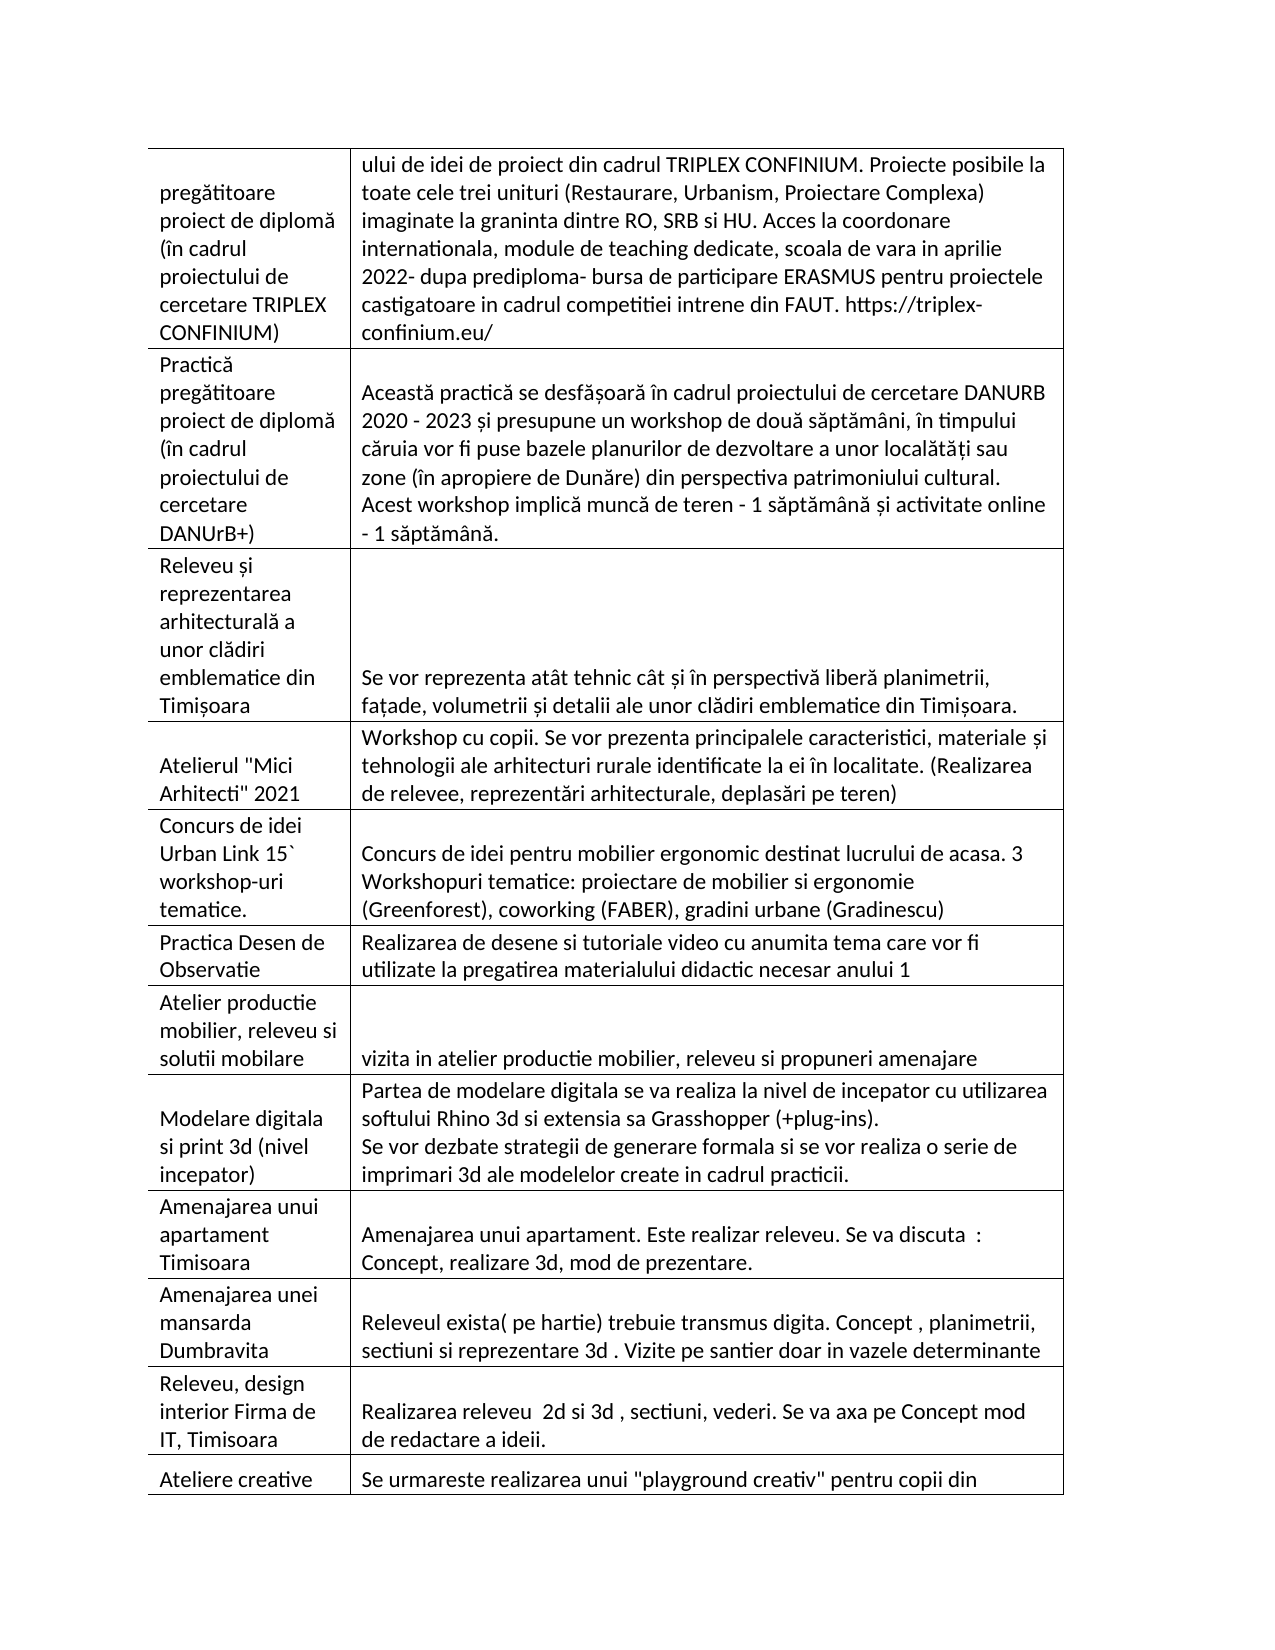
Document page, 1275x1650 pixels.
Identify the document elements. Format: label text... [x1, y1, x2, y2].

table_cell Concurs de idei pentru mobilier ergonomic destinat lucrului de acasa. 3 Workshopuri tematice: proiectare de mobilier si ergonomie (Greenforest), coworking (FABER), gradini urbane (Gradinescu) [351, 810, 1063, 925]
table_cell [351, 149, 1063, 348]
table_cell Amenajarea unei mansarda Dumbravita [148, 1279, 350, 1366]
table_cell Releveu, design interior Firma de IT, Timisoara [148, 1367, 350, 1454]
table_cell Partea de modelare digitala se va realiza la nivel de incepator cu utilizarea softului Rhino 3d si extensia sa Grasshopper (+plug-ins). Se vor dezbate strategii de generare formala si se vor realiza o serie de imprimari 3d ale modelelor create in cadrul practicii. [351, 1075, 1063, 1190]
table_cell Atelierul "Mici Arhitecti" 2021 [148, 722, 350, 809]
table_cell Releveu și reprezentarea arhitecturală a unor clădiri emblematice din Timișoara [148, 549, 350, 721]
table_cell Realizarea de desene si tutoriale video cu anumita tema care vor fi utilizate la pregatirea materialului didactic necesar anului 1 [351, 926, 1063, 985]
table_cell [351, 1455, 1063, 1494]
table_cell Se vor reprezenta atât tehnic cât și în perspectivă liberă planimetrii, fațade, volumetrii și detalii ale unor clădiri emblematice din Timișoara. [351, 549, 1063, 721]
table_cell Amenajarea unui apartament. Este realizar releveu. Se va discuta : Concept, realizare 3d, mod de prezentare. [351, 1191, 1063, 1278]
table_cell vizita in atelier productie mobilier, releveu si propuneri amenajare [351, 986, 1063, 1073]
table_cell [148, 1455, 350, 1494]
table_cell Realizarea releveu 2d si 3d , sectiuni, vederi. Se va axa pe Concept mod de redactare a ideii. [351, 1367, 1063, 1454]
table_cell Această practică se desfășoară în cadrul proiectului de cercetare DANURB 2020 - 2023 și presupune un workshop de două săptămâni, în timpului căruia vor fi puse bazele planurilor de dezvoltare a unor localătăți sau zone (în apropiere de Dunăre) din perspectiva patrimoniului cultural. Acest workshop implică muncă de teren - 1 săptămână și activitate online - 1 săptămână. [351, 349, 1063, 548]
table_cell Amenajarea unui apartament Timisoara [148, 1191, 350, 1278]
table_cell Practica Desen de Observatie [148, 926, 350, 985]
table_cell Modelare digitala si print 3d (nivel incepator) [148, 1075, 350, 1190]
table_cell Practică pregătitoare proiect de diplomă (în cadrul proiectului de cercetare DANUrB+) [148, 349, 350, 548]
table_cell Atelier productie mobilier, releveu si solutii mobilare [148, 986, 350, 1073]
table_cell Workshop cu copii. Se vor prezenta principalele caracteristici, materiale și tehnologii ale arhitecturi rurale identificate la ei în localitate. (Realizarea de relevee, reprezentări arhitecturale, deplasări pe teren) [351, 722, 1063, 809]
table_cell Releveul exista( pe hartie) trebuie transmus digita. Concept , planimetrii, sectiuni si reprezentare 3d . Vizite pe santier doar in vazele determinante [351, 1279, 1063, 1366]
table_cell Concurs de idei Urban Link 15` workshop-uri tematice. [148, 810, 350, 925]
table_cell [148, 149, 350, 348]
